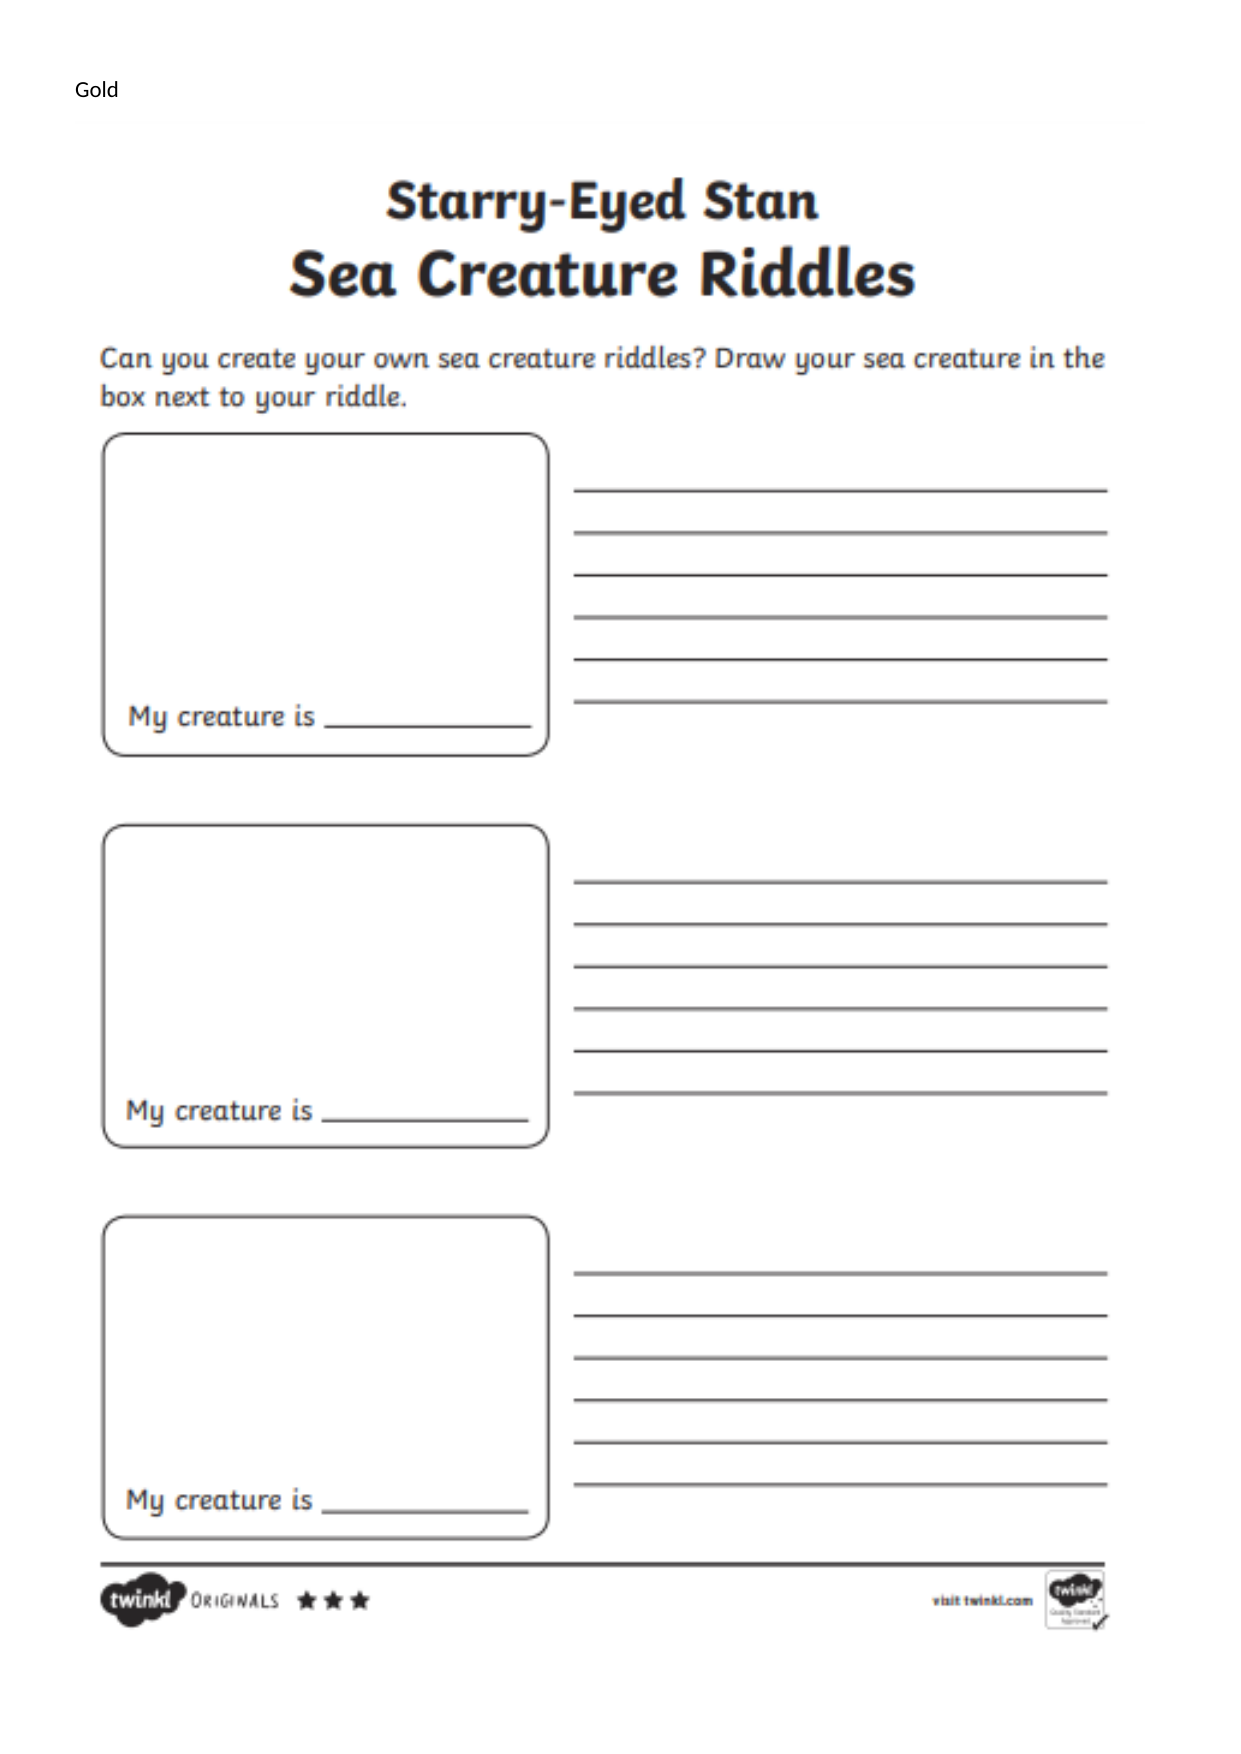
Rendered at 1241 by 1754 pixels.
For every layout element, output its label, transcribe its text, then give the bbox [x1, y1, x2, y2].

text Gold [75, 75, 1165, 103]
picture [75, 121, 1145, 1674]
